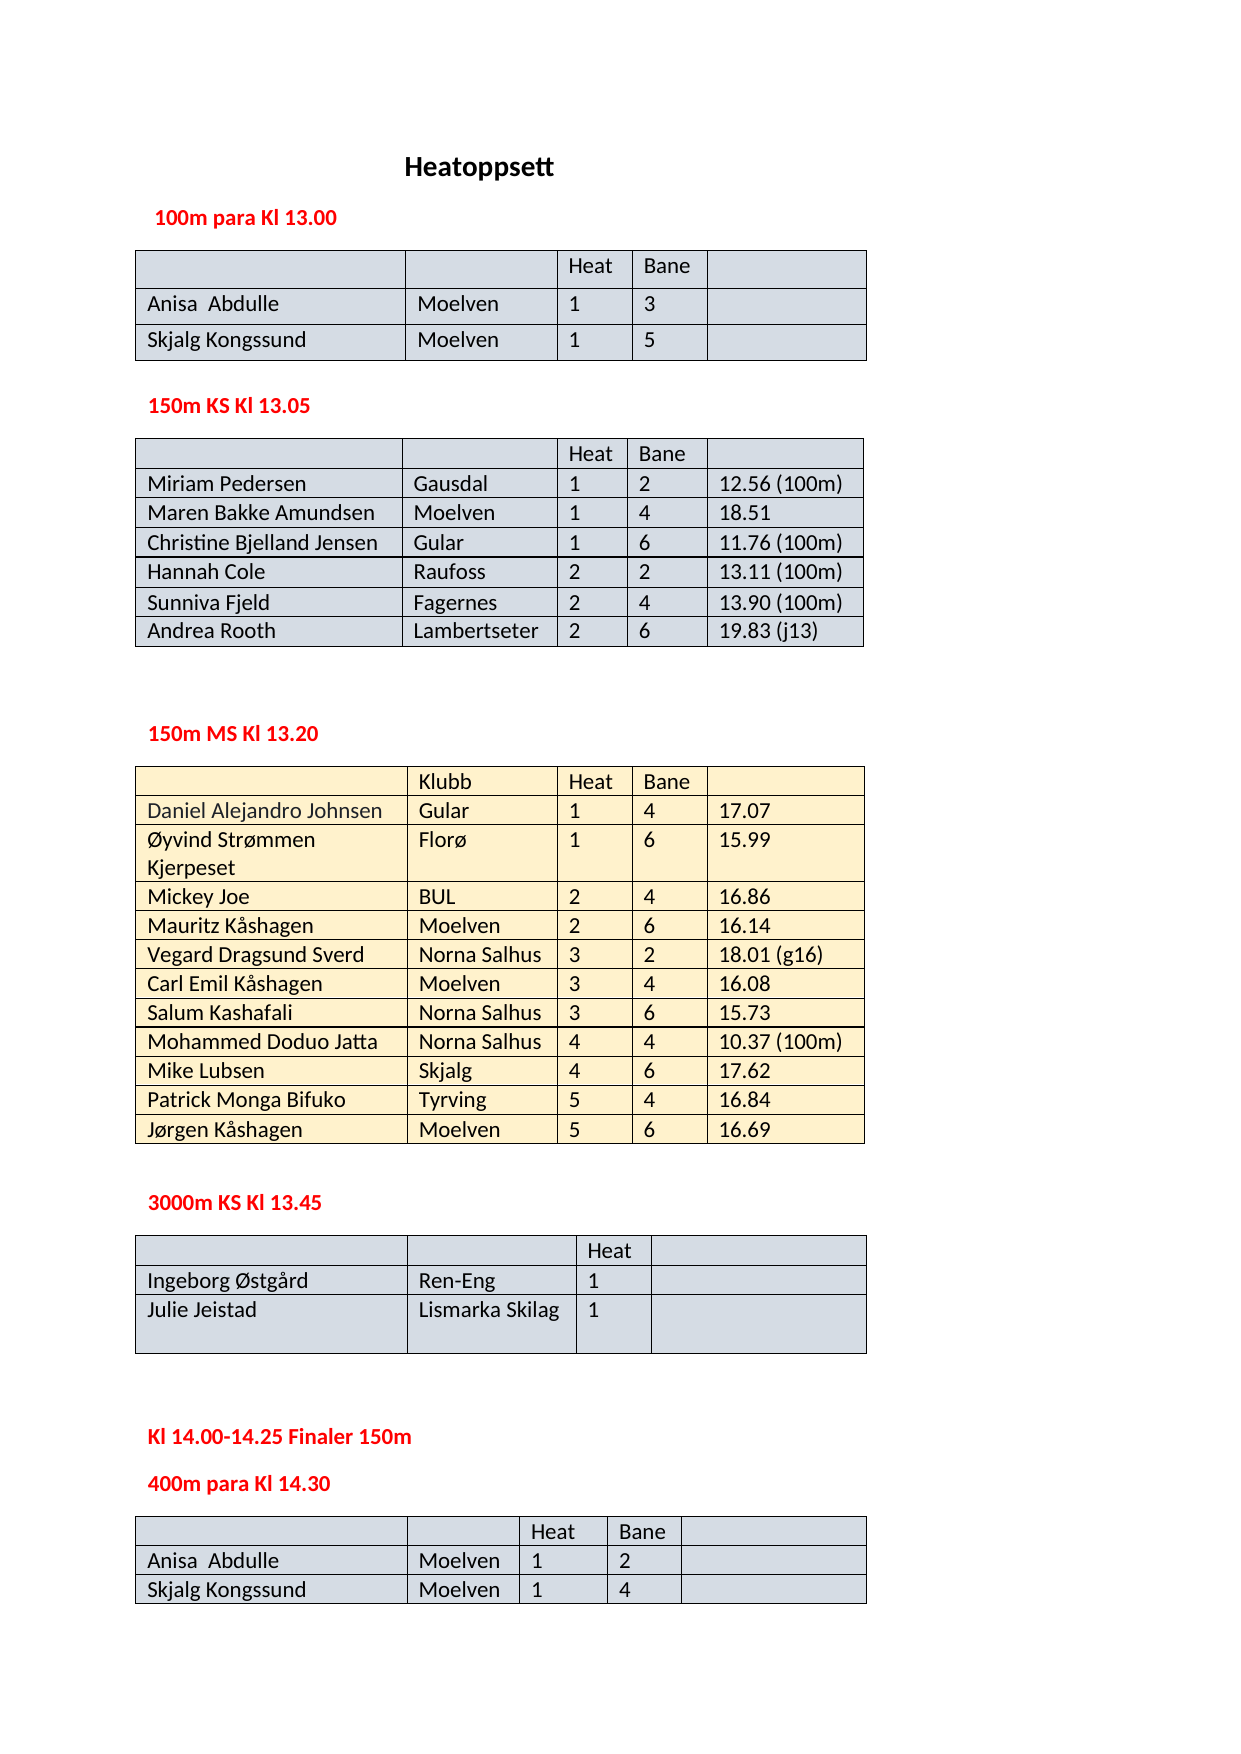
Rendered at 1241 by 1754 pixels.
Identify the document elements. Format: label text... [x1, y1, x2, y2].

table_cell 6 [628, 617, 707, 646]
table_header Bane [608, 1517, 681, 1545]
table_cell 4 [633, 796, 707, 824]
table_cell 16.69 [708, 1115, 864, 1143]
text Heatoppsett [148, 148, 1093, 183]
table_cell 6 [633, 825, 707, 881]
table_header Heat [558, 767, 632, 795]
text 150m MS Kl 13.20 [148, 719, 1093, 747]
table_cell Norna Salhus [408, 1028, 557, 1056]
table_cell BUL [408, 882, 557, 910]
table_cell 1 [520, 1575, 607, 1603]
table_cell Moelven [408, 969, 557, 997]
table_cell [682, 1546, 866, 1574]
table_cell 12.56 (100m) [708, 469, 863, 497]
table_cell Salum Kashafali [136, 999, 407, 1026]
table_cell 4 [633, 1086, 707, 1114]
table_cell Moelven [408, 911, 557, 939]
text Kl 14.00-14.25 Finaler 150m [148, 1422, 1093, 1450]
table_cell Øyvind Strømmen Kjerpeset [136, 825, 407, 881]
table_cell Lismarka Skilag [408, 1295, 576, 1353]
table_header [652, 1236, 866, 1265]
table_cell Mauritz Kåshagen [136, 911, 407, 939]
text 400m para Kl 14.30 [148, 1469, 1093, 1497]
table_cell 3 [558, 999, 632, 1026]
table_header [408, 1517, 519, 1545]
table_cell Skjalg Kongssund [136, 1575, 407, 1603]
table_cell Skjalg [408, 1057, 557, 1084]
table_cell Patrick Monga Bifuko [136, 1086, 407, 1114]
table_header [136, 767, 407, 795]
table_cell 4 [608, 1575, 681, 1603]
table_cell Vegard Dragsund Sverd [136, 940, 407, 968]
table_cell 5 [558, 1086, 632, 1114]
table_cell Sunniva Fjeld [136, 588, 402, 616]
table_cell 6 [633, 999, 707, 1026]
table_cell 16.84 [708, 1086, 864, 1114]
table_cell 2 [628, 558, 707, 587]
table_cell Ingeborg Østgård [136, 1266, 407, 1294]
table_header [136, 439, 402, 468]
table_cell Ren-Eng [408, 1266, 576, 1294]
table_cell 1 [558, 325, 632, 360]
table_cell Norna Salhus [408, 999, 557, 1026]
table_cell Carl Emil Kåshagen [136, 969, 407, 997]
table_cell 17.07 [708, 796, 864, 824]
table_cell 2 [608, 1546, 681, 1574]
table_cell 2 [558, 617, 627, 646]
table_cell 18.01 (g16) [708, 940, 864, 968]
table_cell 6 [633, 1115, 707, 1143]
table_header [136, 251, 405, 288]
table_cell Lambertseter [403, 617, 557, 646]
table_cell 1 [558, 469, 627, 497]
table_cell Christine Bjelland Jensen [136, 528, 402, 556]
table_header [136, 1517, 407, 1545]
table_cell 2 [558, 911, 632, 939]
table_cell Maren Bakke Amundsen [136, 498, 402, 527]
table_cell 1 [577, 1295, 651, 1353]
table_header [708, 251, 866, 288]
table_cell Andrea Rooth [136, 617, 402, 646]
table_cell Moelven [408, 1546, 519, 1574]
table_header [682, 1517, 866, 1545]
table_cell 1 [558, 796, 632, 824]
table_cell [708, 325, 866, 360]
text 100m para Kl 13.00 [148, 203, 1093, 231]
table_cell Moelven [406, 289, 557, 324]
table_cell 2 [628, 469, 707, 497]
table_cell 4 [633, 1028, 707, 1056]
table_cell 6 [633, 1057, 707, 1084]
table_header Bane [633, 767, 707, 795]
table_cell Moelven [408, 1575, 519, 1603]
table_header [406, 251, 557, 288]
table_cell 6 [628, 528, 707, 556]
table_cell [708, 289, 866, 324]
table_cell 1 [558, 825, 632, 881]
table_cell Miriam Pedersen [136, 469, 402, 497]
table_cell 2 [633, 940, 707, 968]
table_cell 11.76 (100m) [708, 528, 863, 556]
table_cell Moelven [403, 498, 557, 527]
table_cell 19.83 (j13) [708, 617, 863, 646]
table_cell 13.11 (100m) [708, 558, 863, 587]
table_cell Tyrving [408, 1086, 557, 1114]
table_cell 4 [628, 588, 707, 616]
table_cell 6 [633, 911, 707, 939]
table_cell 1 [558, 289, 632, 324]
table_cell Jørgen Kåshagen [136, 1115, 407, 1143]
table_cell 17.62 [708, 1057, 864, 1084]
table_cell Julie Jeistad [136, 1295, 407, 1353]
table_cell Gular [408, 796, 557, 824]
table_cell 13.90 (100m) [708, 588, 863, 616]
table_cell Daniel Alejandro Johnsen [136, 796, 407, 824]
table_cell 16.08 [708, 969, 864, 997]
table_header [403, 439, 557, 468]
table_header Heat [558, 251, 632, 288]
table_cell Raufoss [403, 558, 557, 587]
table_cell 3 [558, 940, 632, 968]
table_cell 2 [558, 588, 627, 616]
table_cell 10.37 (100m) [708, 1028, 864, 1056]
table_cell Hannah Cole [136, 558, 402, 587]
table_cell 1 [558, 498, 627, 527]
table_cell 4 [558, 1028, 632, 1056]
table_cell Florø [408, 825, 557, 881]
table_cell Fagernes [403, 588, 557, 616]
table_cell 16.14 [708, 911, 864, 939]
table_cell Mohammed Doduo Jatta [136, 1028, 407, 1056]
table_header [136, 1236, 407, 1265]
table_cell 2 [558, 882, 632, 910]
table_cell 2 [558, 558, 627, 587]
table_header [408, 1236, 576, 1265]
table_cell Mike Lubsen [136, 1057, 407, 1084]
table_cell Mickey Joe [136, 882, 407, 910]
text 150m KS Kl 13.05 [148, 391, 1093, 419]
table_header Heat [558, 439, 627, 468]
table_cell [682, 1575, 866, 1603]
table_cell Norna Salhus [408, 940, 557, 968]
table_cell [652, 1295, 866, 1353]
table_cell 3 [558, 969, 632, 997]
table_cell [652, 1266, 866, 1294]
table_cell 18.51 [708, 498, 863, 527]
table_cell 15.99 [708, 825, 864, 881]
table_header Heat [520, 1517, 607, 1545]
table_cell 4 [633, 882, 707, 910]
table_cell Anisa Abdulle [136, 1546, 407, 1574]
table_cell 4 [558, 1057, 632, 1084]
table_header Klubb [408, 767, 557, 795]
table_cell 1 [520, 1546, 607, 1574]
table_header Bane [628, 439, 707, 468]
table_cell Gular [403, 528, 557, 556]
table_header Bane [633, 251, 707, 288]
table_cell 15.73 [708, 999, 864, 1026]
table_cell 5 [633, 325, 707, 360]
table_cell 4 [633, 969, 707, 997]
table_cell Anisa Abdulle [136, 289, 405, 324]
text 3000m KS Kl 13.45 [148, 1188, 1093, 1216]
table_cell 4 [628, 498, 707, 527]
table_cell Skjalg Kongssund [136, 325, 405, 360]
table_header Heat [577, 1236, 651, 1265]
table_cell 3 [633, 289, 707, 324]
table_cell 16.86 [708, 882, 864, 910]
table_cell 1 [577, 1266, 651, 1294]
table_cell Gausdal [403, 469, 557, 497]
table_cell Moelven [406, 325, 557, 360]
table_cell 5 [558, 1115, 632, 1143]
table_header [708, 439, 863, 468]
table_cell Moelven [408, 1115, 557, 1143]
table_header [708, 767, 864, 795]
table_cell 1 [558, 528, 627, 556]
